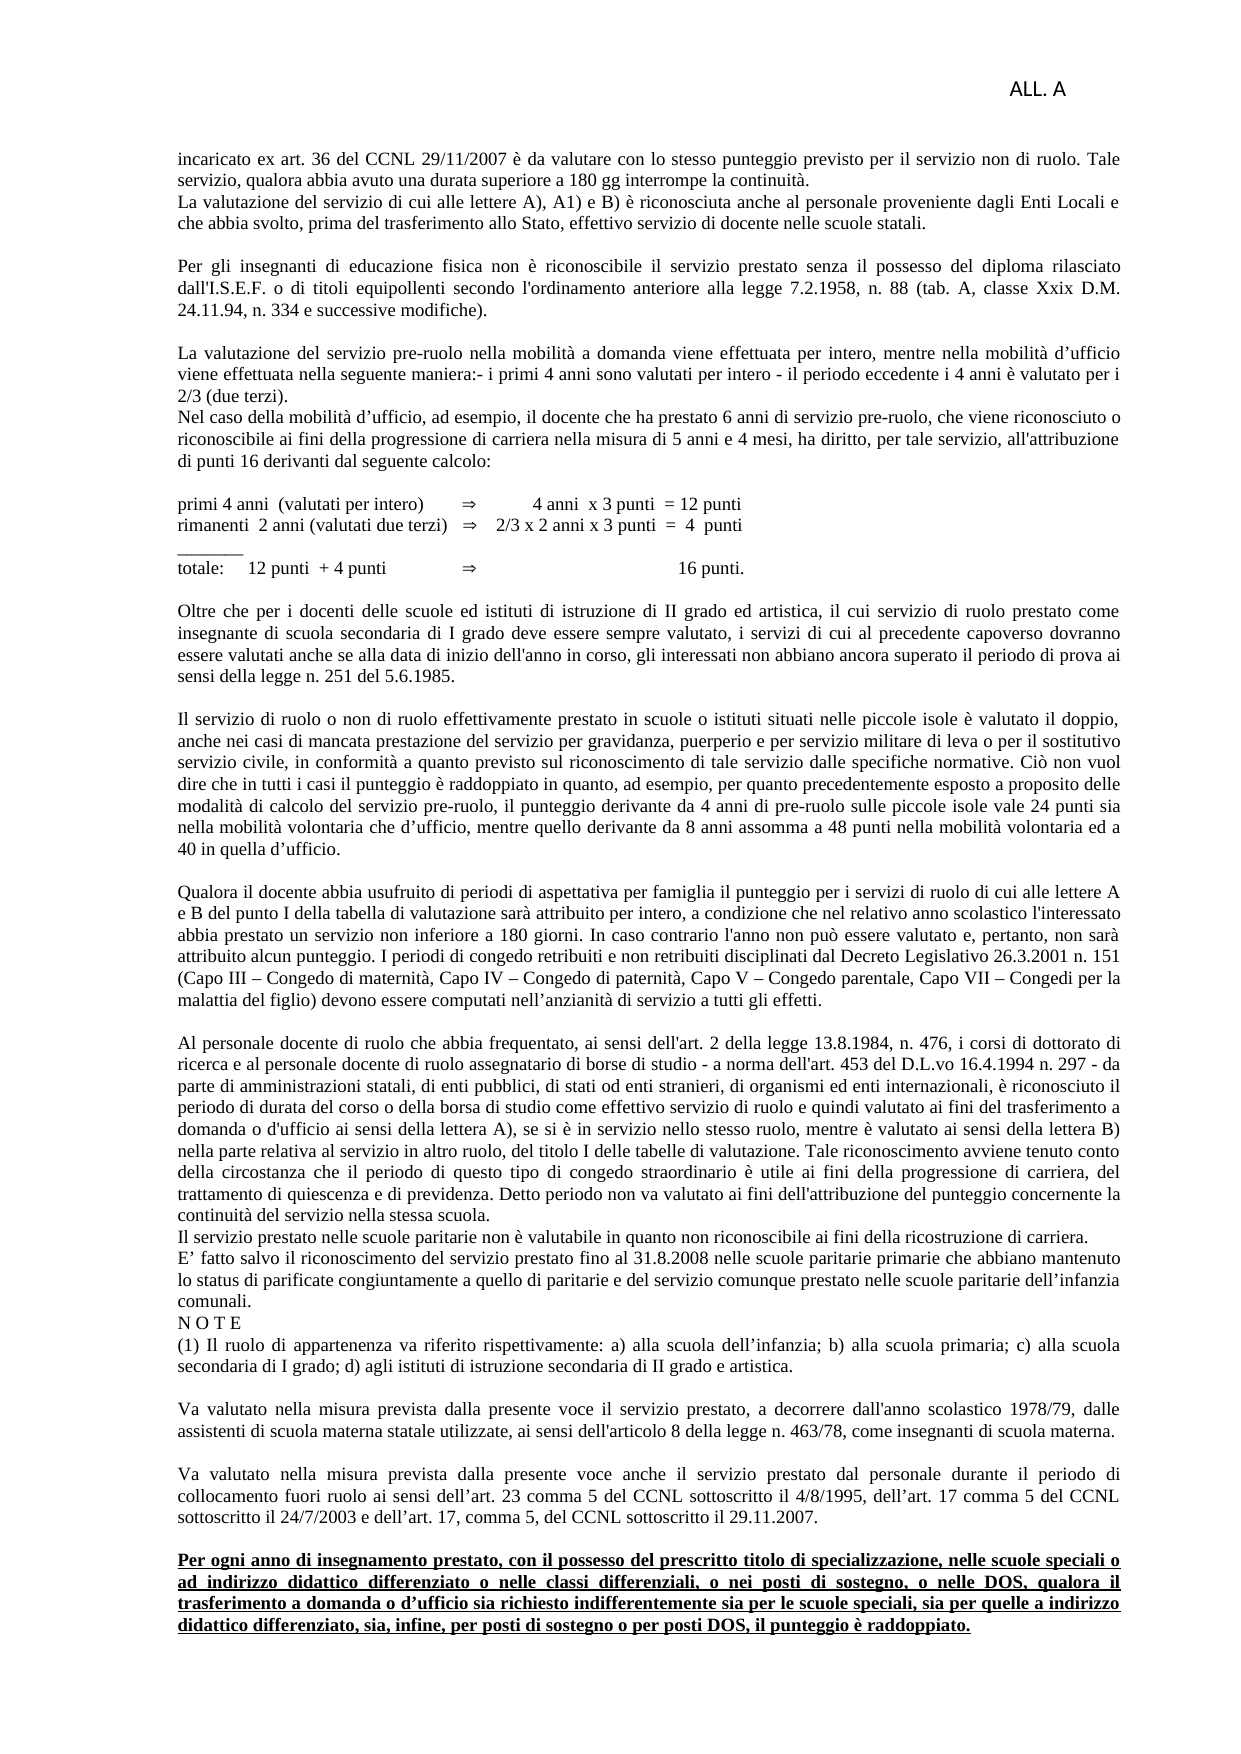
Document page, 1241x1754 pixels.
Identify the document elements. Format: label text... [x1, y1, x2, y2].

text primi 4 anni (valutati per intero) 4 anni x 3 punti = 12 punti [177, 493, 1122, 514]
text La valutazione del servizio pre-ruolo nella mobilità a domanda viene effettuata per intero, mentre nella mobilità d’ufficio viene effettuata nella seguente maniera:- i primi 4 anni sono valutati per intero - il periodo eccedente i 4 anni è valutato per i 2/3 (due terzi). [177, 342, 1122, 406]
text Al personale docente di ruolo che abbia frequentato, ai sensi dell'art. 2 della legge 13.8.1984, n. 476, i corsi di dottorato di ricerca e al personale docente di ruolo assegnatario di borse di studio - a norma dell'art. 453 del D.L.vo 16.4.1994 n. 297 - da parte di amministrazioni statali, di enti pubblici, di stati od enti stranieri, di organismi ed enti internazionali, è riconosciuto il periodo di durata del corso o della borsa di studio come effettivo servizio di ruolo e quindi valutato ai fini del trasferimento a domanda o d'ufficio ai sensi della lettera A), se si è in servizio nello stesso ruolo, mentre è valutato ai sensi della lettera B) nella parte relativa al servizio in altro ruolo, del titolo I delle tabelle di valutazione. Tale riconoscimento avviene tenuto conto della circostanza che il periodo di questo tipo di congedo straordinario è utile ai fini della progressione di carriera, del trattamento di quiescenza e di previdenza. Detto periodo non va valutato ai fini dell'attribuzione del punteggio concernente la continuità del servizio nella stessa scuola. [177, 1032, 1122, 1226]
text E’ fatto salvo il riconoscimento del servizio prestato fino al 31.8.2008 nelle scuole paritarie primarie che abbiano mantenuto lo status di parificate congiuntamente a quello di paritarie e del servizio comunque prestato nelle scuole paritarie dell’infanzia comunali. [177, 1247, 1122, 1312]
text La valutazione del servizio di cui alle lettere A), A1) e B) è riconosciuta anche al personale proveniente dagli Enti Locali e che abbia svolto, prima del trasferimento allo Stato, effettivo servizio di docente nelle scuole statali. [177, 191, 1122, 234]
text N O T E [177, 1312, 1122, 1333]
text (1) Il ruolo di appartenenza va riferito rispettivamente: a) alla scuola dell’infanzia; b) alla scuola primaria; c) alla scuola secondaria di I grado; d) agli istituti di istruzione secondaria di II grado e artistica. [177, 1333, 1122, 1377]
text Il servizio di ruolo o non di ruolo effettivamente prestato in scuole o istituti situati nelle piccole isole è valutato il doppio, anche nei casi di mancata prestazione del servizio per gravidanza, puerperio e per servizio militare di leva o per il sostitutivo servizio civile, in conformità a quanto previsto sul riconoscimento di tale servizio dalle specifiche normative. Ciò non vuol dire che in tutti i casi il punteggio è raddoppiato in quanto, ad esempio, per quanto precedentemente esposto a proposito delle modalità di calcolo del servizio pre-ruolo, il punteggio derivante da 4 anni di pre-ruolo sulle piccole isole vale 24 punti sia nella mobilità volontaria che d’ufficio, mentre quello derivante da 8 anni assomma a 48 punti nella mobilità volontaria ed a quella d’ufficio. [177, 708, 1122, 859]
text Per gli insegnanti di educazione fisica non è riconoscibile il servizio prestato senza il possesso del diploma rilasciato dall'I.S.E.F. o di titoli equipollenti secondo l'ordinamento anteriore alla legge 7.2.1958, n. 88 (tab. A, classe Xxix D.M. 24.11.94, n. 334 e successive modifiche). [177, 255, 1122, 320]
text Nel caso della mobilità d’ufficio, ad esempio, il docente che ha prestato 6 anni di servizio pre-ruolo, che viene riconosciuto o riconoscibile ai fini della progressione di carriera nella misura di 5 anni e 4 mesi, ha diritto, per tale servizio, all'attribuzione di punti 16 derivanti dal seguente calcolo: [177, 406, 1122, 471]
text Il servizio prestato nelle scuole paritarie non è valutabile in quanto non riconoscibile ai fini della ricostruzione di carriera. [177, 1226, 1122, 1247]
text totale: 12 punti + 4 punti 16 punti. [177, 557, 1122, 579]
text rimanenti 2 anni (valutati due terzi) 2/3 x 2 anni x 3 punti = 4 punti [177, 514, 1122, 536]
text Per ogni anno di insegnamento prestato, con il possesso del prescritto titolo di specializzazione, nelle scuole speciali o ad indirizzo didattico differenziato o nelle classi differenziali, o nei posti di sostegno, o nelle DOS, qualora il trasferimento a domanda o d’ufficio sia richiesto indifferentemente sia per le scuole speciali, sia per quelle a indirizzo didattico differenziato, sia, infine, per posti di sostegno o per posti DOS, il punteggio è raddoppiato. [177, 1549, 1122, 1635]
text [177, 148, 1122, 191]
text Va valutato nella misura prevista dalla presente voce il servizio prestato, a decorrere dall'anno scolastico 1978/79, dalle assistenti di scuola materna statale utilizzate, ai sensi dell'articolo 8 della legge n. 463/78, come insegnanti di scuola materna. [177, 1398, 1122, 1441]
text _______ [177, 536, 1122, 557]
text Va valutato nella misura prevista dalla presente voce anche il servizio prestato dal personale durante il periodo di collocamento fuori ruolo ai sensi dell’art. 23 comma 5 del CCNL sottoscritto il 4/8/1995, dell’art. 17 comma 5 del CCNL sottoscritto il 24/7/2003 e dell’art. 17, comma 5, del CCNL sottoscritto il 29.11.2007. [177, 1463, 1122, 1528]
text Qualora il docente abbia usufruito di periodi di aspettativa per famiglia il punteggio per i servizi di ruolo di cui alle lettere A e B del punto I della tabella di valutazione sarà attribuito per intero, a condizione che nel relativo anno scolastico l'interessato abbia prestato un servizio non inferiore a 180 giorni. In caso contrario l'anno non può essere valutato e, pertanto, non sarà attribuito alcun punteggio. I periodi di congedo retribuiti e non retribuiti disciplinati dal Decreto Legislativo 26.3.2001 n. 151 (Capo III – Congedo di maternità, Capo IV – Congedo di paternità, Capo V – Congedo parentale, Capo VII – Congedi per la malattia del figlio) devono essere computati nell’anzianità di servizio a tutti gli effetti. [177, 881, 1122, 1010]
text Oltre che per i docenti delle scuole ed istituti di istruzione di II grado ed artistica, il cui servizio di ruolo prestato come insegnante di scuola secondaria di I grado deve essere sempre valutato, i servizi di cui al precedente capoverso dovranno essere valutati anche se alla data di inizio dell'anno in corso, gli interessati non abbiano ancora superato il periodo di prova ai sensi della legge n. 251 del 5.6.1985. [177, 600, 1122, 687]
